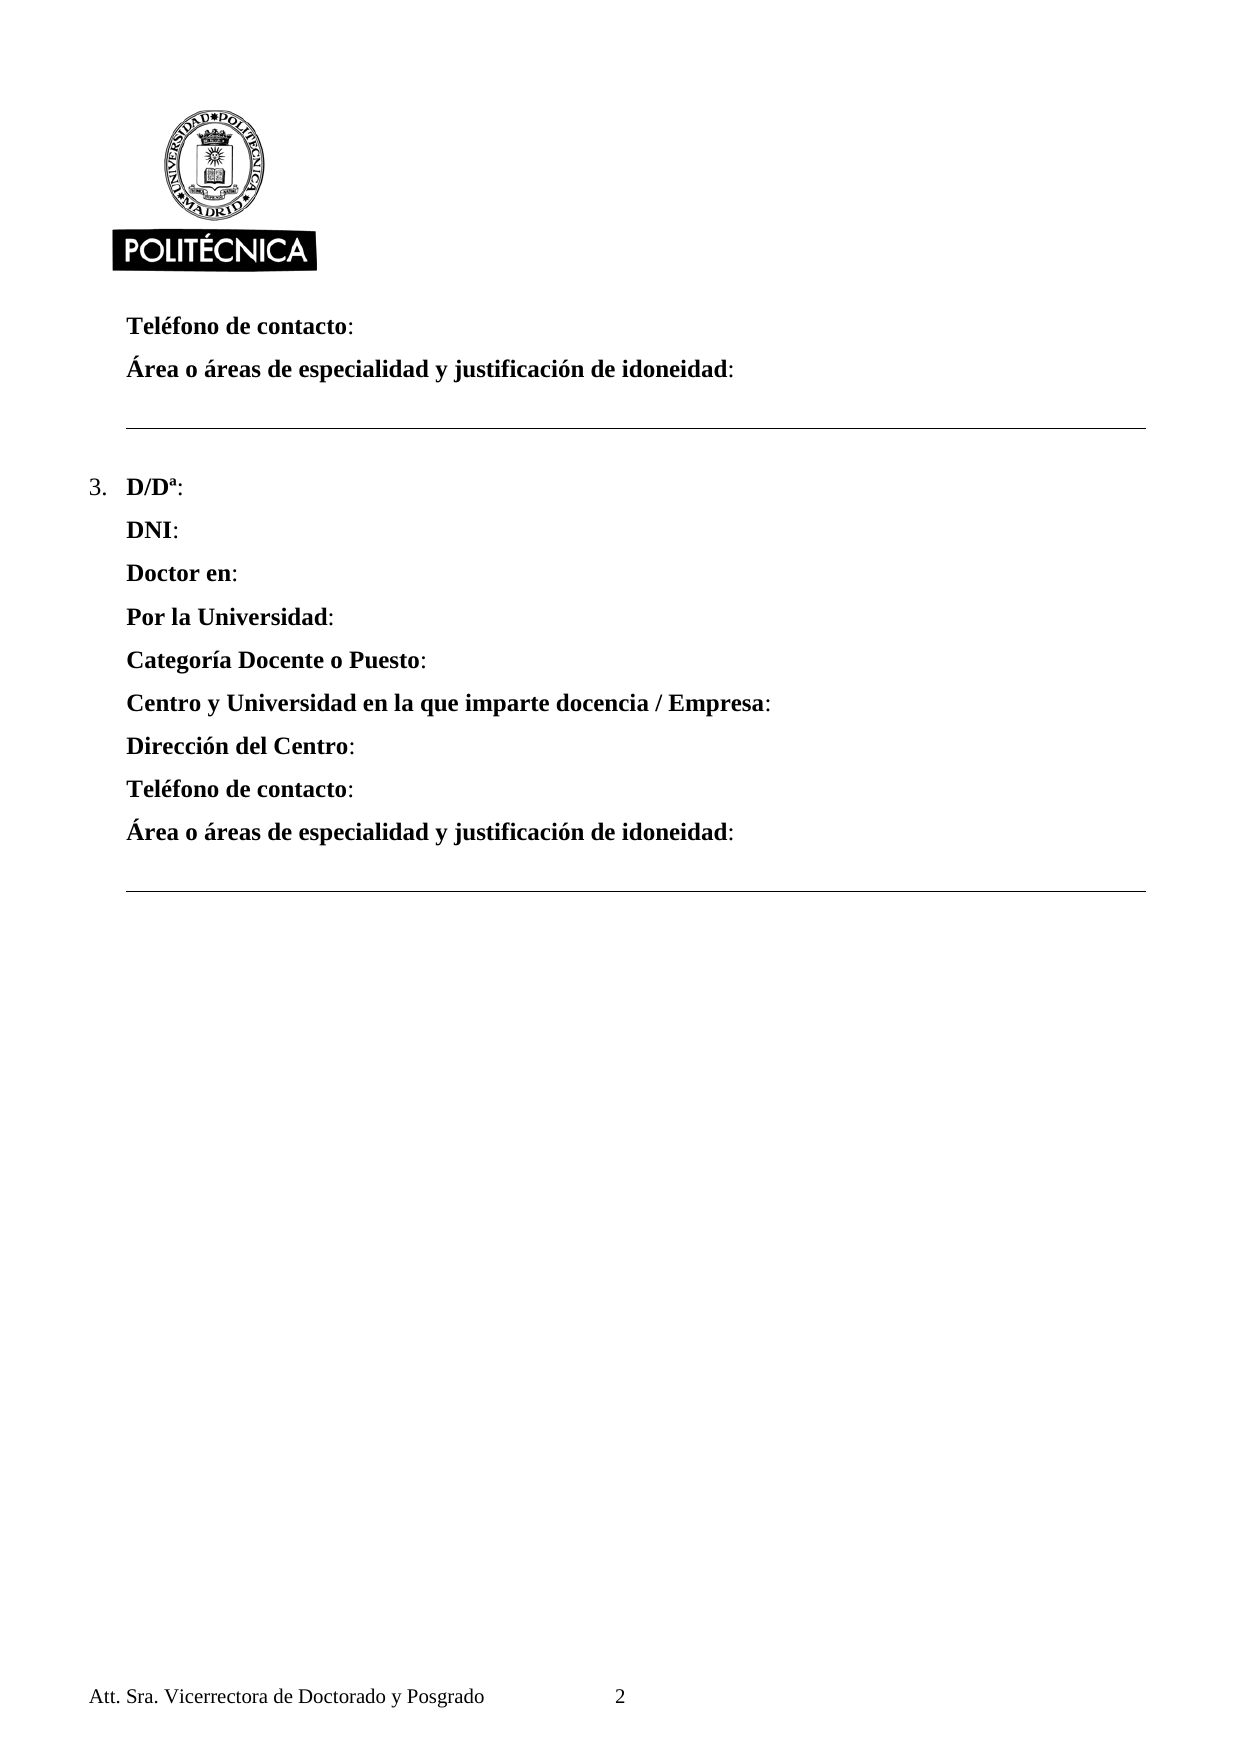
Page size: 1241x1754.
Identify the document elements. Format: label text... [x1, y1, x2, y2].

text Área o áreas de especialidad y justificación de idoneidad: [126, 354, 1146, 383]
list D/Dª: [89, 472, 1146, 501]
text Teléfono de contacto: [126, 774, 1146, 803]
list Dirección del Centro: [126, 731, 1146, 760]
picture [101, 98, 327, 280]
text Categoría Docente o Puesto: [126, 645, 1146, 673]
text Teléfono de contacto: [126, 311, 1146, 340]
list Por la Universidad: [126, 602, 1146, 630]
list DNI: [126, 515, 1146, 544]
text Área o áreas de especialidad y justificación de idoneidad: [126, 817, 1146, 846]
text Centro y Universidad en la que imparte docencia / Empresa: [126, 688, 1146, 717]
list Doctor en: [126, 558, 1146, 587]
